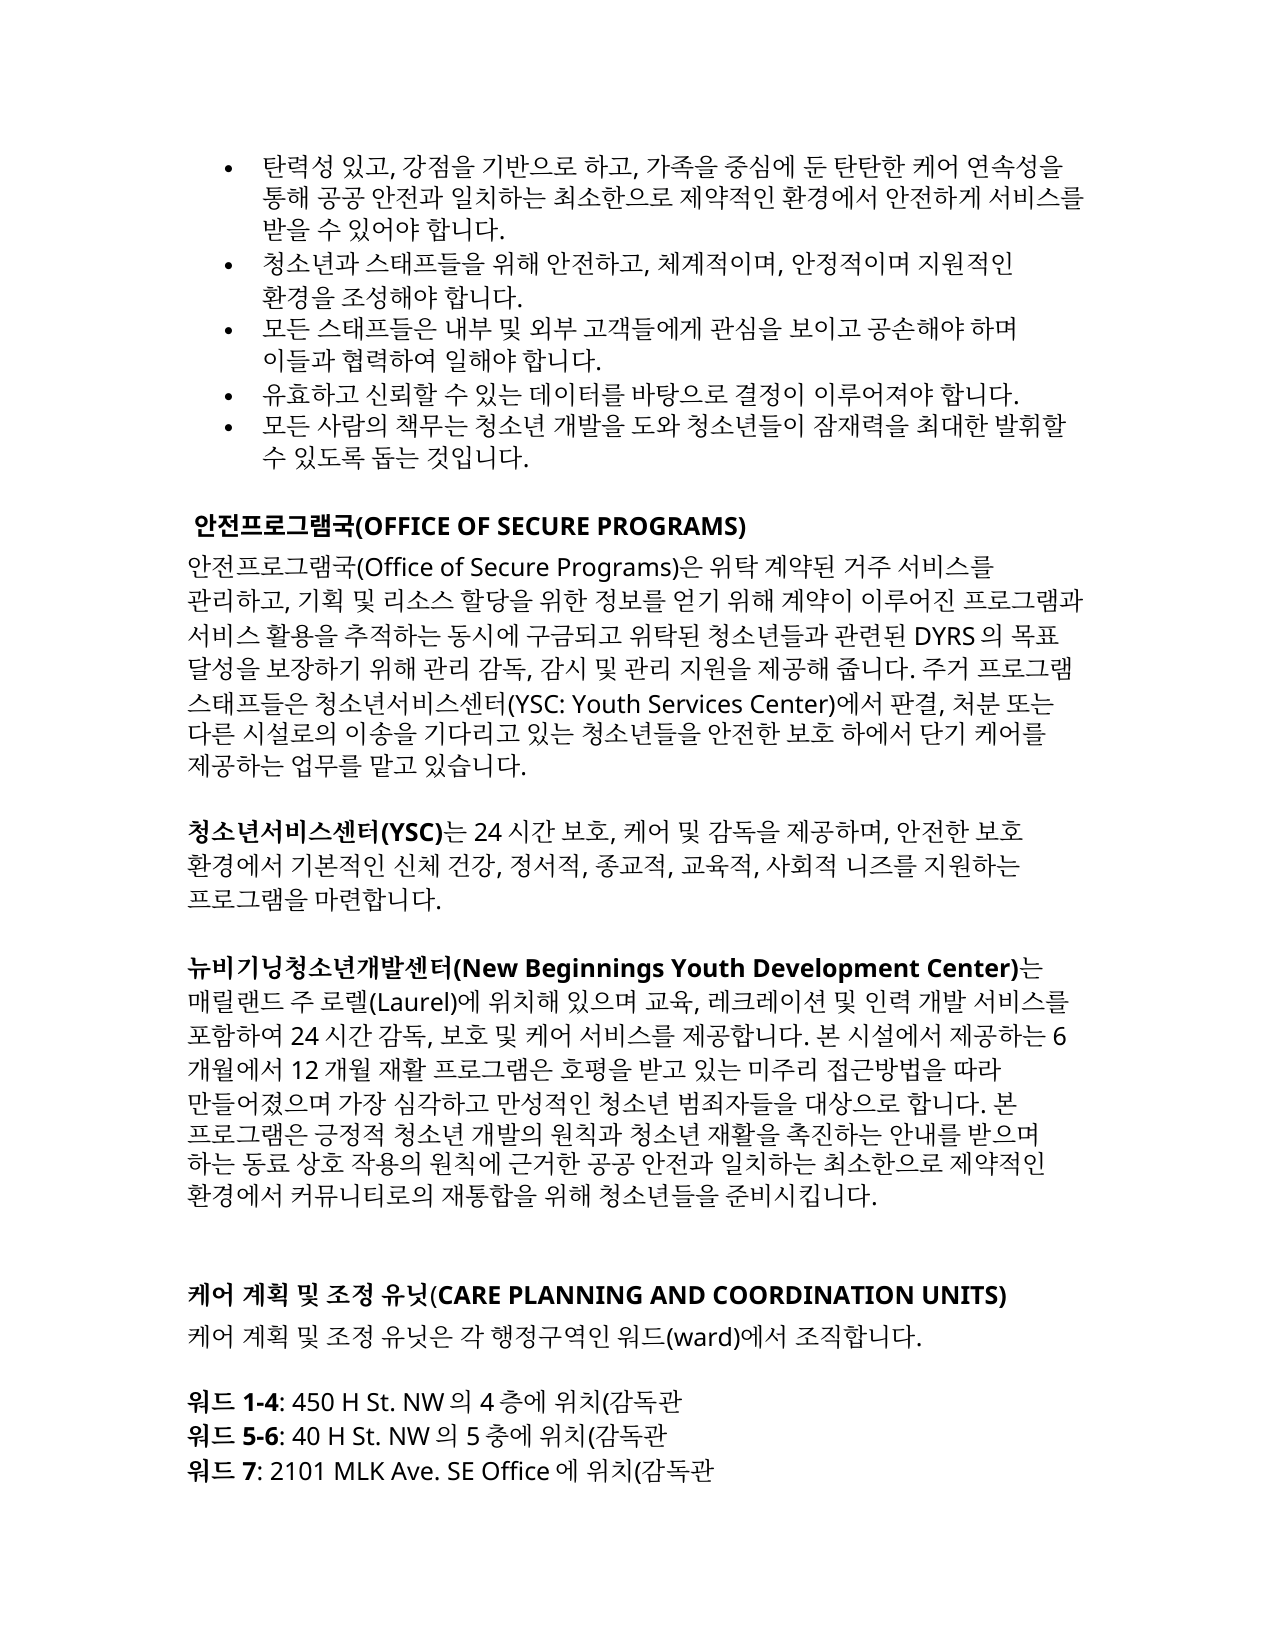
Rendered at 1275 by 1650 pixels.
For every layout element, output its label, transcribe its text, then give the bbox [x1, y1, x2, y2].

list 탄력성 있고, 강점을 기반으로 하고, 가족을 중심에 둔 탄탄한 케어 연속성을 통해 공공 안전과 일치하는 최소한으로 제약적인 환경에서 안전하게 서비스를 받을 수 있어야 합니다. [225, 150, 1087, 247]
text 케어 계획 및 조정 유닛(CARE PLANNING AND COORDINATION UNITS) [187, 1278, 1087, 1312]
text 워드 1-4: 450 H St. NW의 4층에 위치(감독관 [187, 1385, 1087, 1419]
text 케어 계획 및 조정 유닛은 각 행정구역인 워드(ward)에서 조직합니다. [187, 1320, 1087, 1354]
subtitle 안전프로그램국(OFFICE OF SECURE PROGRAMS) [187, 506, 1087, 542]
text 청소년서비스센터(YSC)는 24시간 보호, 케어 및 감독을 제공하며, 안전한 보호 환경에서 기본적인 신체 건강, 정서적, 종교적, 교육적, 사회적 니즈를 지원하는 프로그램을 마련합니다. [187, 814, 1087, 917]
list 모든 스태프들은 내부 및 외부 고객들에게 관심을 보이고 공손해야 하며 이들과 협력하여 일해야 합니다. [225, 315, 1087, 378]
text 뉴비기닝청소년개발센터(New Beginnings Youth Development Center)는 매릴랜드 주 로렐(Laurel)에 위치해 있으며 교육, 레크레이션 및 인력 개발 서비스를 포함하여 24시간 감독, 보호 및 케어 서비스를 제공합니다. 본 시설에서 제공하는 6개월에서 12개월 재활 프로그램은 호평을 받고 있는 미주리 접근방법을 따라 만들어졌으며 가장 심각하고 만성적인 청소년 범죄자들을 대상으로 합니다. 본 프로그램은 긍정적 청소년 개발의 원칙과 청소년 재활을 촉진하는 안내를 받으며 하는 동료 상호 작용의 원칙에 근거한 공공 안전과 일치하는 최소한으로 제약적인 환경에서 커뮤니티로의 재통합을 위해 청소년들을 준비시킵니다. [187, 951, 1087, 1212]
text 안전프로그램국(Office of Secure Programs)은 위탁 계약된 거주 서비스를 관리하고, 기획 및 리소스 할당을 위한 정보를 얻기 위해 계약이 이루어진 프로그램과 서비스 활용을 추적하는 동시에 구금되고 위탁된 청소년들과 관련된 DYRS의 목표 달성을 보장하기 위해 관리 감독, 감시 및 관리 지원을 제공해 줍니다. 주거 프로그램 스태프들은 청소년서비스센터(YSC: Youth Services Center)에서 판결, 처분 또는 다른 시설로의 이송을 기다리고 있는 청소년들을 안전한 보호 하에서 단기 케어를 제공하는 업무를 맡고 있습니다. [187, 550, 1087, 783]
list 모든 사람의 책무는 청소년 개발을 도와 청소년들이 잠재력을 최대한 발휘할 수 있도록 돕는 것입니다. [225, 412, 1087, 475]
list 유효하고 신뢰할 수 있는 데이터를 바탕으로 결정이 이루어져야 합니다. [225, 378, 1087, 412]
text 워드 5-6: 40 H St. NW의 5충에 위치(감독관 [187, 1419, 1087, 1453]
list 청소년과 스태프들을 위해 안전하고, 체계적이며, 안정적이며 지원적인 환경을 조성해야 합니다. [225, 247, 1087, 315]
text 워드 7: 2101 MLK Ave. SE Office에 위치(감독관 [187, 1453, 1087, 1487]
